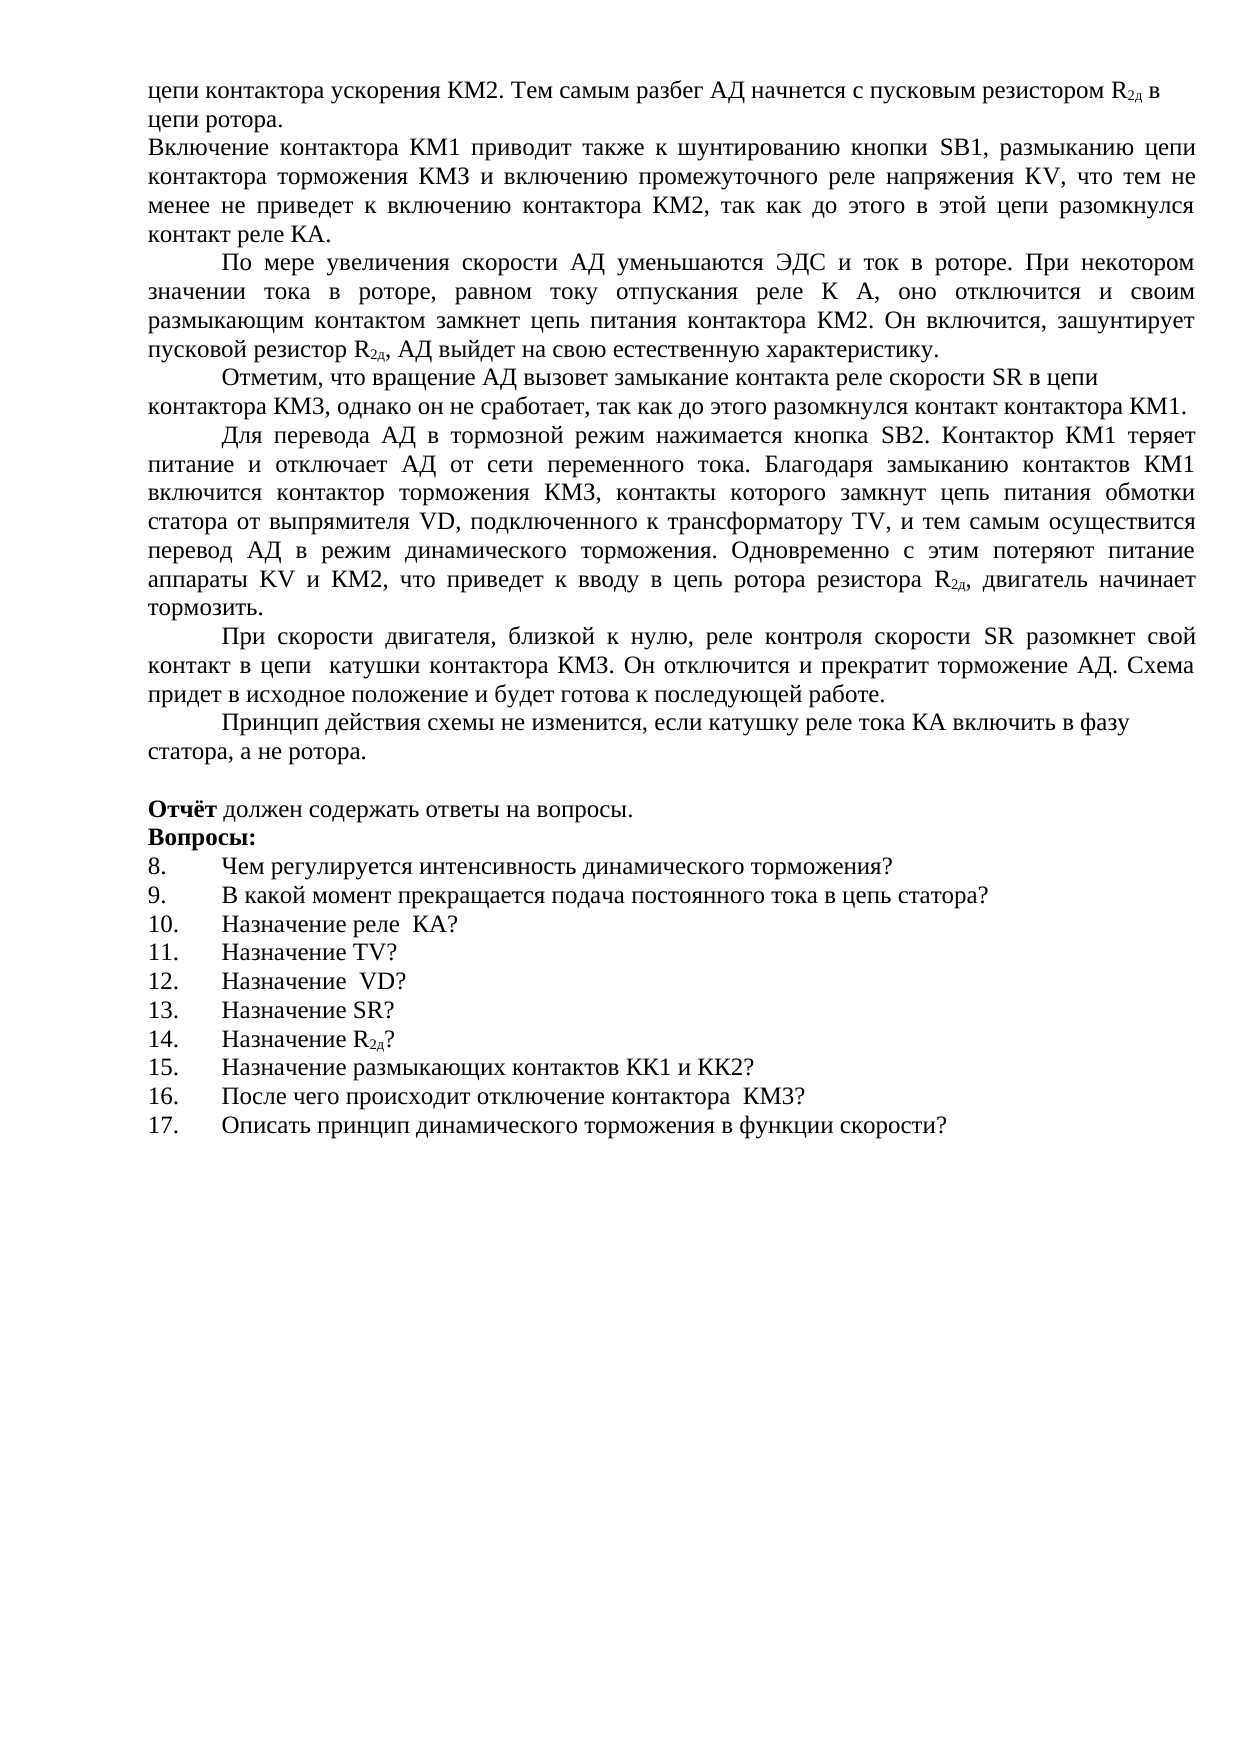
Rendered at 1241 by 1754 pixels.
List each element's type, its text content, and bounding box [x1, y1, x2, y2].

list Назначение размыкающих контактов КК1 и КК2? [148, 1052, 1196, 1081]
text При скорости двигателя, близкой к нулю, реле контроля скорости SR разомкнет свой контакт в цепи катушки контактора КМЗ. Он отключится и прекратит торможение АД. Схема придет в исходное положение и будет готова к последующей работе. [148, 621, 1196, 707]
list Назначение R2д? [148, 1024, 1196, 1052]
text Для перевода АД в тормозной режим нажимается кнопка SB2. Контактор КМ1 теряет питание и отключает АД от сети переменного тока. Благодаря замыканию контактов КМ1 включится контактор торможения КМЗ, контакты которого замкнут цепь питания обмотки статора от выпрямителя VD, подключенного к трансформатору ТV, и тем самым осуществится перевод АД в режим динамического торможения. Одновременно с этим потеряют питание аппараты KV и КМ2, что приведет к вводу в цепь ротора резистора R2д, двигатель начинает тормозить. [148, 420, 1196, 621]
list Назначение VD? [148, 966, 1196, 995]
list После чего происходит отключение контактора КМ3? [148, 1081, 1196, 1110]
list Чем регулируется интенсивность динамического торможения? [148, 851, 1196, 880]
list В какой момент прекращается подача постоянного тока в цепь статора? [148, 880, 1196, 909]
text Включение контактора КМ1 приводит также к шунтированию кнопки SB1, размыканию цепи контактора торможения КМЗ и включению промежуточного реле напряжения КV, что тем не менее не приведет к включению контактора КМ2, так как до этого в этой цепи разомкнулся контакт реле КА. [148, 132, 1196, 247]
text По мере увеличения скорости АД уменьшаются ЭДС и ток в роторе. При некотором значении тока в роторе, равном току отпускания реле К А, оно отключится и своим размыкающим контактом замкнет цепь питания контактора КМ2. Он включится, зашунтирует пусковой резистор R2д, АД выйдет на свою естественную характеристику. [148, 247, 1196, 362]
text Принцип действия схемы не изменится, если катушку реле тока КА включить в фазу статора, а не ротора. [148, 707, 1196, 765]
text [148, 75, 1196, 132]
text Отчёт должен содержать ответы на вопросы. [148, 794, 1196, 822]
list Назначение SR? [148, 995, 1196, 1024]
text Вопросы: [148, 822, 1196, 851]
list Назначение ТV? [148, 937, 1196, 966]
list Назначение реле КА? [148, 909, 1196, 937]
list Описать принцип динамического торможения в функции скорости? [148, 1110, 1196, 1139]
text Отметим, что вращение АД вызовет замыкание контакта реле скорости SR в цепи контактора КМ3, однако он не сработает, так как до этого разомкнулся контакт контактора КМ1. [148, 362, 1196, 420]
